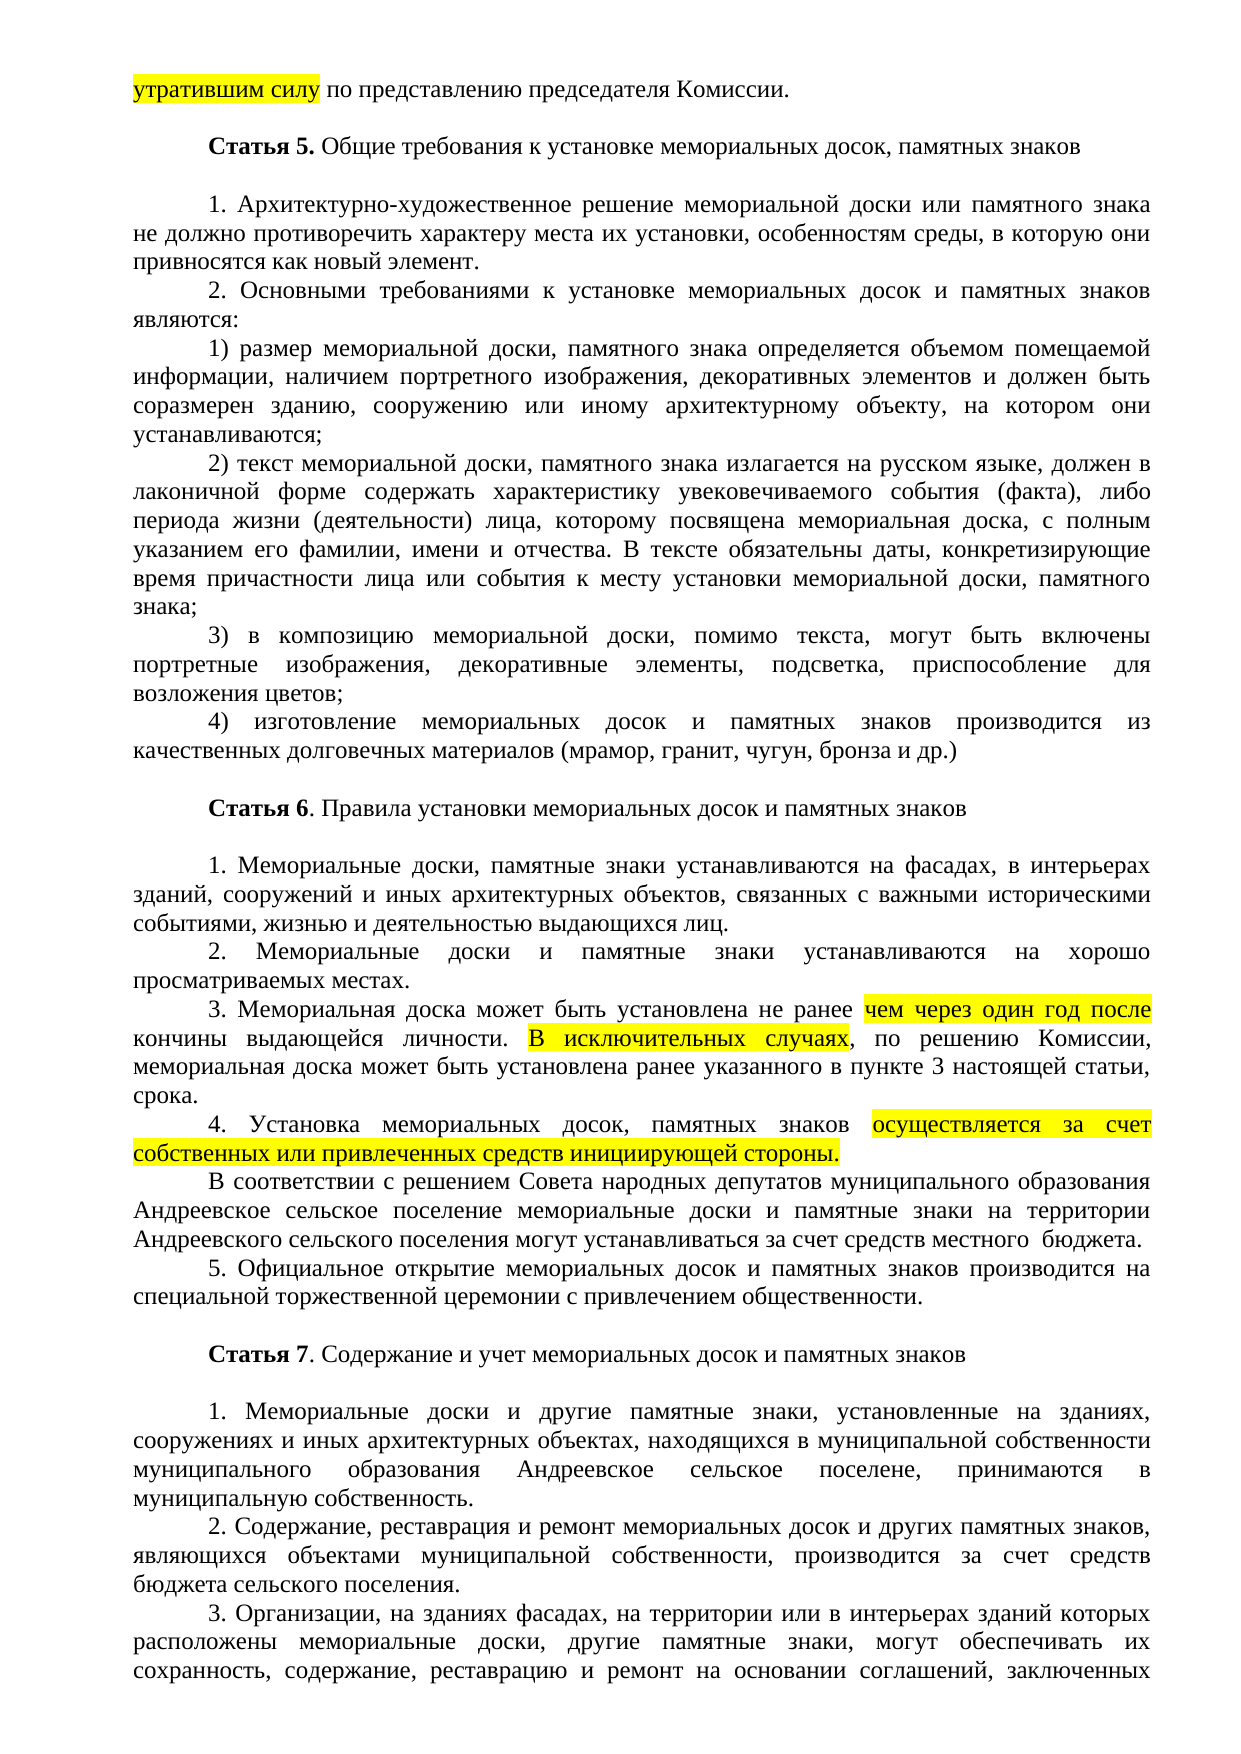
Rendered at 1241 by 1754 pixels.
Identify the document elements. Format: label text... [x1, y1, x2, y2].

text 1. Мемориальные доски и другие памятные знаки, установленные на зданиях, сооружениях и иных архитектурных объектах, находящихся в муниципальной собственности муниципального образования Андреевское сельское поселене, принимаются в муниципальную собственность. [133, 1396, 1152, 1511]
text 3. Мемориальная доска может быть установлена не ранее чем через один год после кончины выдающейся личности. В исключительных случаях, по решению Комиссии, мемориальная доска может быть установлена ранее указанного в пункте 3 настоящей статьи, срока. [133, 994, 1152, 1109]
text 2) текст мемориальной доски, памятного знака излагается на русском языке, должен в лаконичной форме содержать характеристику увековечиваемого события (факта), либо периода жизни (деятельности) лица, которому посвящена мемориальная доска, с полным указанием его фамилии, имени и отчества. В тексте обязательны даты, конкретизирующие время причастности лица или события к месту установки мемориальной доски, памятного знака; [133, 448, 1152, 620]
text 4. Установка мемориальных досок, памятных знаков осуществляется за счет собственных или привлеченных средств инициирующей стороны. [133, 1109, 1152, 1166]
text В соответствии с решением Совета народных депутатов муниципального образования Андреевское сельское поселение мемориальные доски и памятные знаки на территории Андреевского сельского поселения могут устанавливаться за счет средств местного бюджета. [133, 1166, 1152, 1253]
text 1. Архитектурно-художественное решение мемориальной доски или памятного знака не должно противоречить характеру места их установки, особенностям среды, в которую они привносятся как новый элемент. [133, 189, 1152, 275]
text 3) в композицию мемориальной доски, помимо текста, могут быть включены портретные изображения, декоративные элементы, подсветка, приспособление для возложения цветов; [133, 620, 1152, 706]
text 2. Мемориальные доски и памятные знаки устанавливаются на хорошо просматриваемых местах. [133, 936, 1152, 994]
text 4) изготовление мемориальных досок и памятных знаков производится из качественных долговечных материалов (мрамор, гранит, чугун, бронза и др.) [133, 706, 1152, 764]
text 1. Мемориальные доски, памятные знаки устанавливаются на фасадах, в интерьерах зданий, сооружений и иных архитектурных объектов, связанных с важными историческими событиями, жизнью и деятельностью выдающихся лиц. [133, 850, 1152, 936]
text 1) размер мемориальной доски, памятного знака определяется объемом помещаемой информации, наличием портретного изображения, декоративных элементов и должен быть соразмерен зданию, сооружению или иному архитектурному объекту, на котором они устанавливаются; [133, 333, 1152, 448]
text Статья 7. Содержание и учет мемориальных досок и памятных знаков [208, 1339, 1152, 1368]
text 5. Официальное открытие мемориальных досок и памятных знаков производится на специальной торжественной церемонии с привлечением общественности. [133, 1253, 1152, 1310]
text Статья 5. Общие требования к установке мемориальных досок, памятных знаков [208, 131, 1152, 160]
text Статья 6. Правила установки мемориальных досок и памятных знаков [208, 793, 1152, 821]
text 2. Содержание, реставрация и ремонт мемориальных досок и других памятных знаков, являющихся объектами муниципальной собственности, производится за счет средств бюджета сельского поселения. [133, 1511, 1152, 1598]
text 2. Основными требованиями к установке мемориальных досок и памятных знаков являются: [133, 275, 1152, 333]
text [133, 1598, 1152, 1684]
